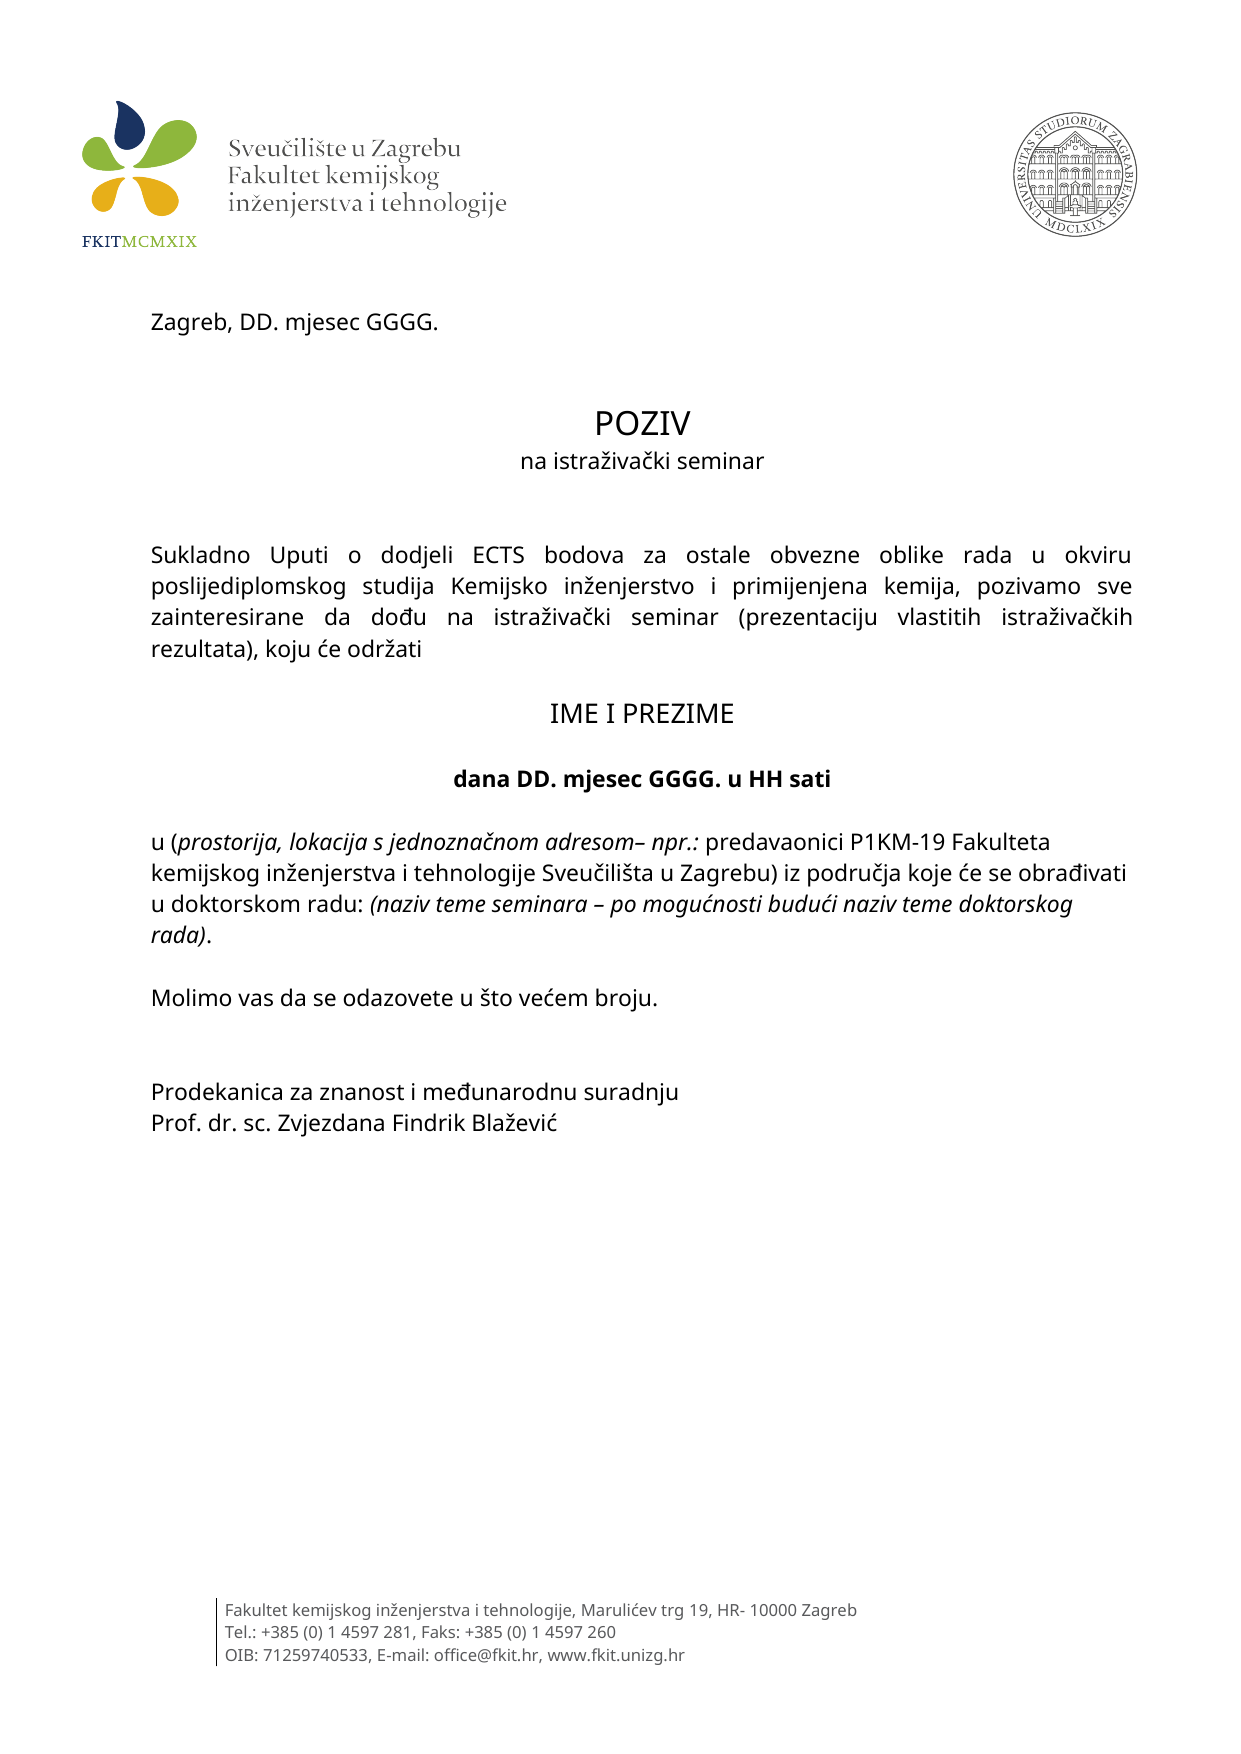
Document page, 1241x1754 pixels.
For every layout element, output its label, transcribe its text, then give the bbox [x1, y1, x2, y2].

text Prodekanica za znanost i međunarodnu suradnju [151, 1076, 1134, 1107]
text Molimo vas da se odazovete u što većem broju. [151, 982, 1134, 1013]
text dana DD. mjesec GGGG. u HH sati [151, 763, 1134, 794]
picture [3, 0, 1241, 290]
text na istraživački seminar [151, 445, 1134, 476]
text Prof. dr. sc. Zvjezdana Findrik Blažević [151, 1107, 1134, 1138]
text Zagreb, DD. mjesec GGGG. [151, 306, 1134, 337]
text Sukladno Uputi o dodjeli ECTS bodova za ostale obvezne oblike rada u okviru poslijediplomskog studija Kemijsko inženjerstvo i primijenjena kemija, pozivamo sve zainteresirane da dođu na istraživački seminar (prezentaciju vlastitih istraživačkih rezultata), koju će održati [151, 539, 1134, 664]
text u (prostorija, lokacija s jednoznačnom adresom– npr.: predavaonici P1KM-19 Fakulteta kemijskog inženjerstva i tehnologije Sveučilišta u Zagrebu) iz područja koje će se obrađivati u doktorskom radu: (naziv teme seminara – po mogućnosti budući naziv teme doktorskog rada). [151, 826, 1134, 951]
text POZIV [151, 399, 1134, 445]
text IME I PREZIME [151, 695, 1134, 732]
